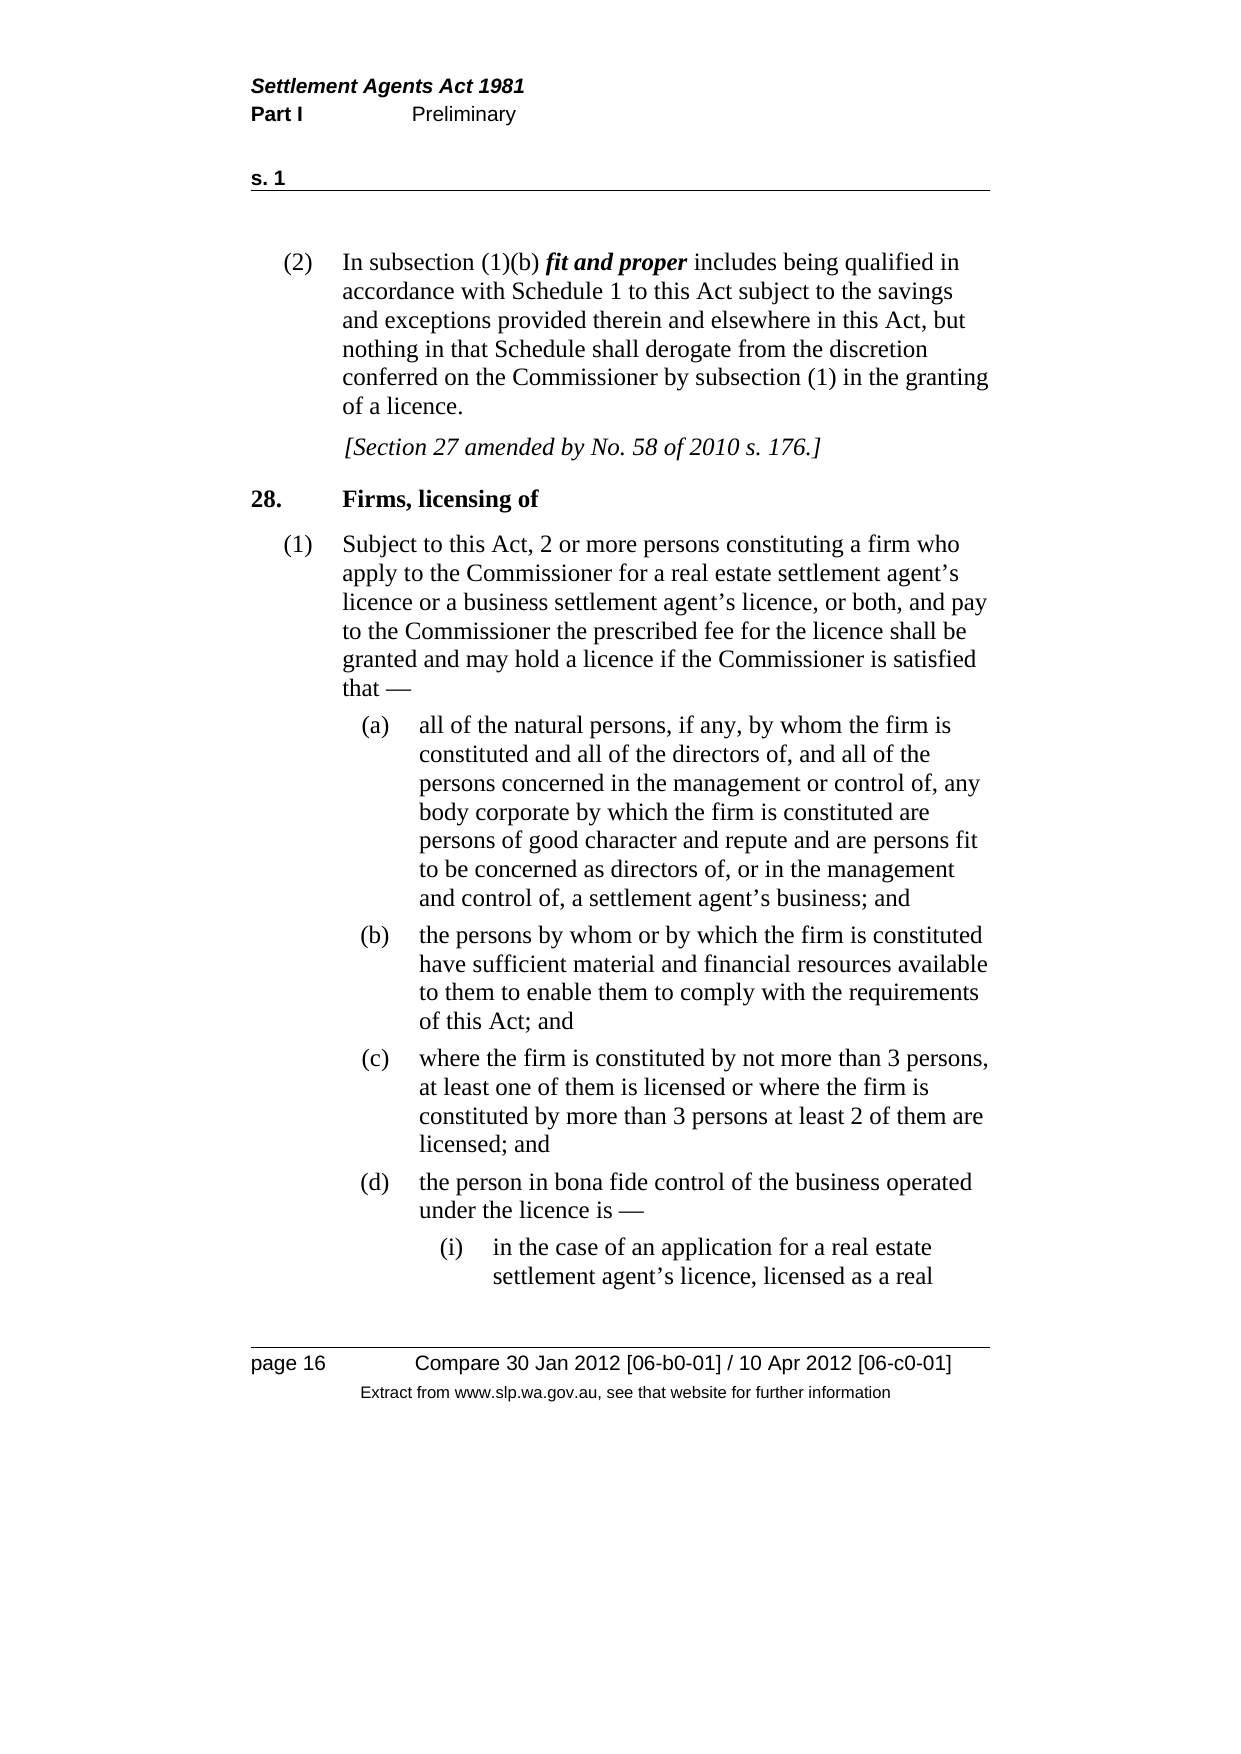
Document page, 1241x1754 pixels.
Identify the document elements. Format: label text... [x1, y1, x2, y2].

text [Section 27 amended by No. 58 of 2010 s. 176.] [251, 432, 990, 461]
text (b) the persons by whom or by which the firm is constituted have sufficient material and financial resources available to them to enable them to comply with the requirements of this Act; and [251, 920, 990, 1035]
text (d) the person in bona fide control of the business operated under the licence is — [251, 1167, 990, 1224]
text (2) In subsection (1)(b) fit and proper includes being qualified in accordance with Schedule 1 to this Act subject to the savings and exceptions provided therein and elsewhere in this Act, but nothing in that Schedule shall derogate from the discretion conferred on the Commissioner by subsection (1) in the granting of a licence. [251, 247, 990, 420]
subtitle 28. Firms, licensing of [251, 484, 990, 513]
text (c) where the firm is constituted by not more than 3 persons, at least one of them is licensed or where the firm is constituted by more than 3 persons at least 2 of them are licensed; and [251, 1043, 990, 1158]
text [251, 1232, 990, 1290]
text (a) all of the natural persons, if any, by whom the firm is constituted and all of the directors of, and all of the persons concerned in the management or control of, any body corporate by which the firm is constituted are persons of good character and repute and are persons fit to be concerned as directors of, or in the management and control of, a settlement agent’s business; and [251, 710, 990, 912]
text (1) Subject to this Act, 2 or more persons constituting a firm who apply to the Commissioner for a real estate settlement agent’s licence or a business settlement agent’s licence, or both, and pay to the Commissioner the prescribed fee for the licence shall be granted and may hold a licence if the Commissioner is satisfied that — [251, 529, 990, 702]
